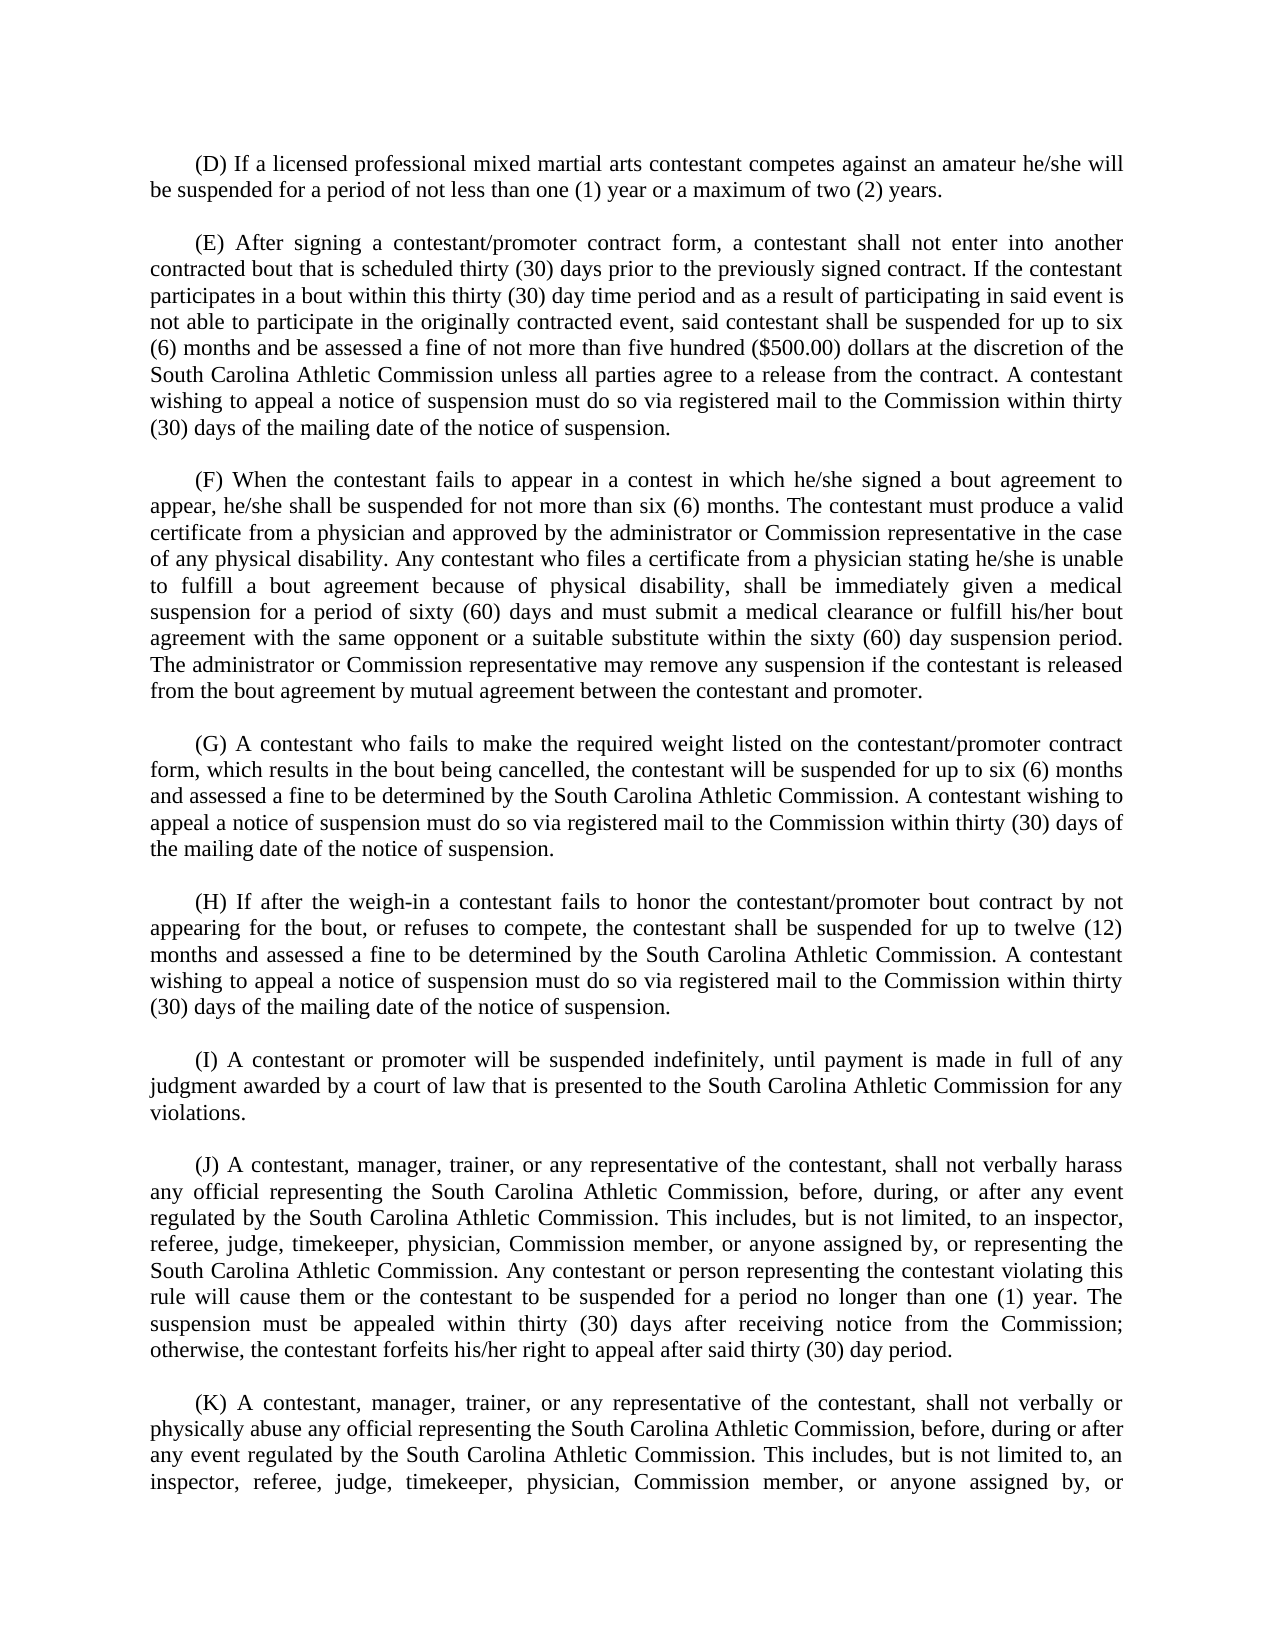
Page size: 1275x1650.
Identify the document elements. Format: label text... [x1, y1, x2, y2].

text (H) If after the weigh-in a contestant fails to honor the contestant/promoter bout contract by not appearing for the bout, or refuses to compete, the contestant shall be suspended for up to twelve (12) months and assessed a fine to be determined by the South Carolina Athletic Commission. A contestant wishing to appeal a notice of suspension must do so via registered mail to the Commission within thirty (30) days of the mailing date of the notice of suspension. [150, 888, 1125, 1020]
text (F) When the contestant fails to appear in a contest in which he/she signed a bout agreement to appear, he/she shall be suspended for not more than six (6) months. The contestant must produce a valid certificate from a physician and approved by the administrator or Commission representative in the case of any physical disability. Any contestant who files a certificate from a physician stating he/she is unable to fulfill a bout agreement because of physical disability, shall be immediately given a medical suspension for a period of sixty (60) days and must submit a medical clearance or fulfill his/her bout agreement with the same opponent or a suitable substitute within the sixty (60) day suspension period. The administrator or Commission representative may remove any suspension if the contestant is released from the bout agreement by mutual agreement between the contestant and promoter. [150, 466, 1125, 703]
text (E) After signing a contestant/promoter contract form, a contestant shall not enter into another contracted bout that is scheduled thirty (30) days prior to the previously signed contract. If the contestant participates in a bout within this thirty (30) day time period and as a result of participating in said event is not able to participate in the originally contracted event, said contestant shall be suspended for up to six (6) months and be assessed a fine of not more than five hundred ($500.00) dollars at the discretion of the South Carolina Athletic Commission unless all parties agree to a release from the contract. A contestant wishing to appeal a notice of suspension must do so via registered mail to the Commission within thirty (30) days of the mailing date of the notice of suspension. [150, 229, 1125, 440]
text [150, 1389, 1125, 1494]
text (J) A contestant, manager, trainer, or any representative of the contestant, shall not verbally harass any official representing the South Carolina Athletic Commission, before, during, or after any event regulated by the South Carolina Athletic Commission. This includes, but is not limited, to an inspector, referee, judge, timekeeper, physician, Commission member, or anyone assigned by, or representing the South Carolina Athletic Commission. Any contestant or person representing the contestant violating this rule will cause them or the contestant to be suspended for a period no longer than one (1) year. The suspension must be appealed within thirty (30) days after receiving notice from the Commission; otherwise, the contestant forfeits his/her right to appeal after said thirty (30) day period. [150, 1151, 1125, 1362]
text (G) A contestant who fails to make the required weight listed on the contestant/promoter contract form, which results in the bout being cancelled, the contestant will be suspended for up to six (6) months and assessed a fine to be determined by the South Carolina Athletic Commission. A contestant wishing to appeal a notice of suspension must do so via registered mail to the Commission within thirty (30) days of the mailing date of the notice of suspension. [150, 730, 1125, 862]
text (D) If a licensed professional mixed martial arts contestant competes against an amateur he/she will be suspended for a period of not less than one (1) year or a maximum of two (2) years. [150, 150, 1125, 203]
text (I) A contestant or promoter will be suspended indefinitely, until payment is made in full of any judgment awarded by a court of law that is presented to the South Carolina Athletic Commission for any violations. [150, 1046, 1125, 1125]
